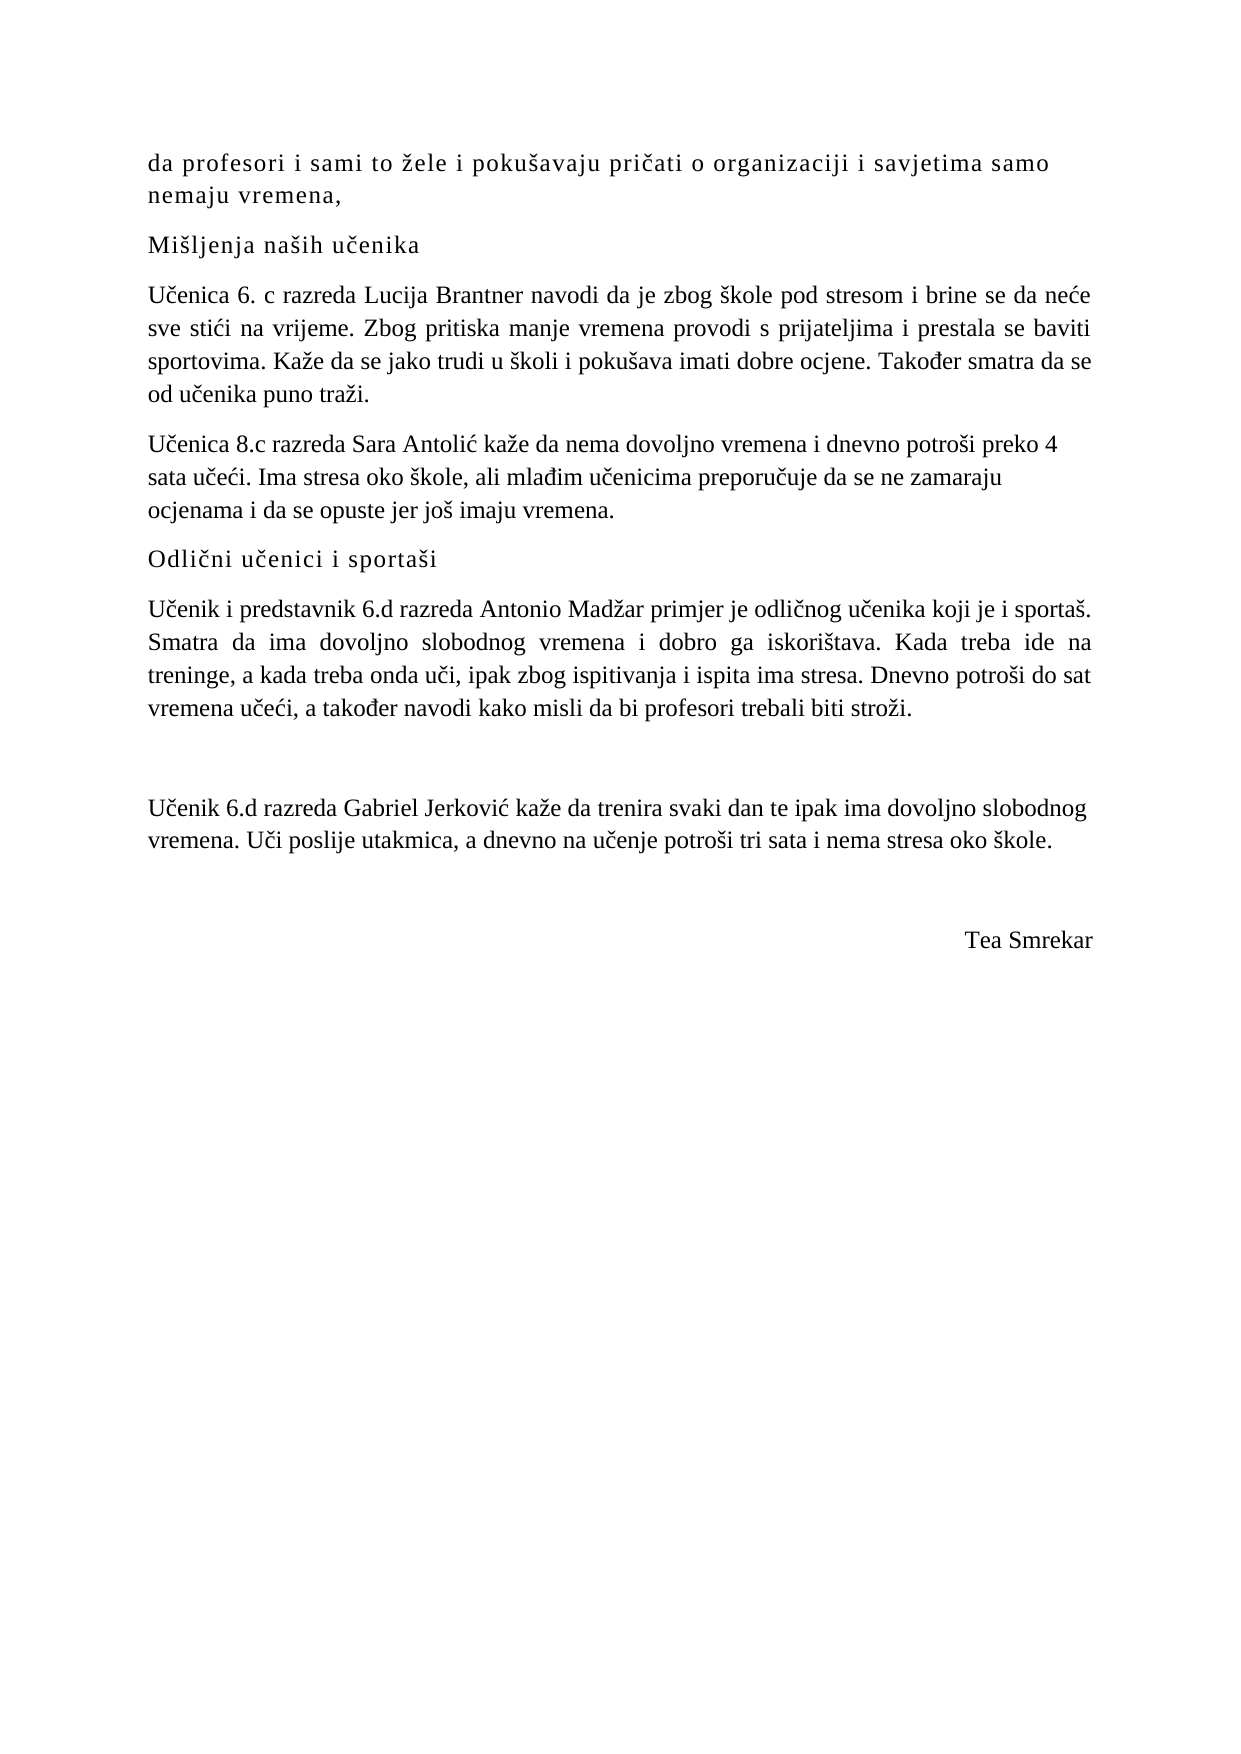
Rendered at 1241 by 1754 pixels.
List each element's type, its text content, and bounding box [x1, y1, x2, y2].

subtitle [148, 148, 1093, 209]
text Učenica 6. c razreda Lucija Brantner navodi da je zbog škole pod stresom i brine se da neće sve stići na vrijeme. Zbog pritiska manje vremena provodi s prijateljima i prestala se baviti sportovima. Kaže da se jako trudi u školi i pokušava imati dobre ocjene. Također smatra da se od učenika puno traži. [148, 280, 1093, 408]
subtitle Odlični učenici i sportaši [148, 544, 1093, 573]
text Učenica 8.c razreda Sara Antolić kaže da nema dovoljno vremena i dnevno potroši preko 4 sata učeći. Ima stresa oko škole, ali mlađim učenicima preporučuje da se ne zamaraju ocjenama i da se opuste jer još imaju vremena. [148, 429, 1093, 523]
subtitle Mišljenja naših učenika [148, 230, 1093, 259]
text Učenik i predstavnik 6.d razreda Antonio Madžar primjer je odličnog učenika koji je i sportaš. Smatra da ima dovoljno slobodnog vremena i dobro ga iskorištava. Kada treba ide na treninge, a kada treba onda uči, ipak zbog ispitivanja i ispita ima stresa. Dnevno potroši do sat vremena učeći, a također navodi kako misli da bi profesori trebali biti stroži. [148, 594, 1093, 722]
text Učenik 6.d razreda Gabriel Jerković kaže da trenira svaki dan te ipak ima dovoljno slobodnog vremena. Uči poslije utakmica, a dnevno na učenje potroši tri sata i nema stresa oko škole. [148, 793, 1093, 854]
text Tea Smrekar [148, 925, 1093, 954]
